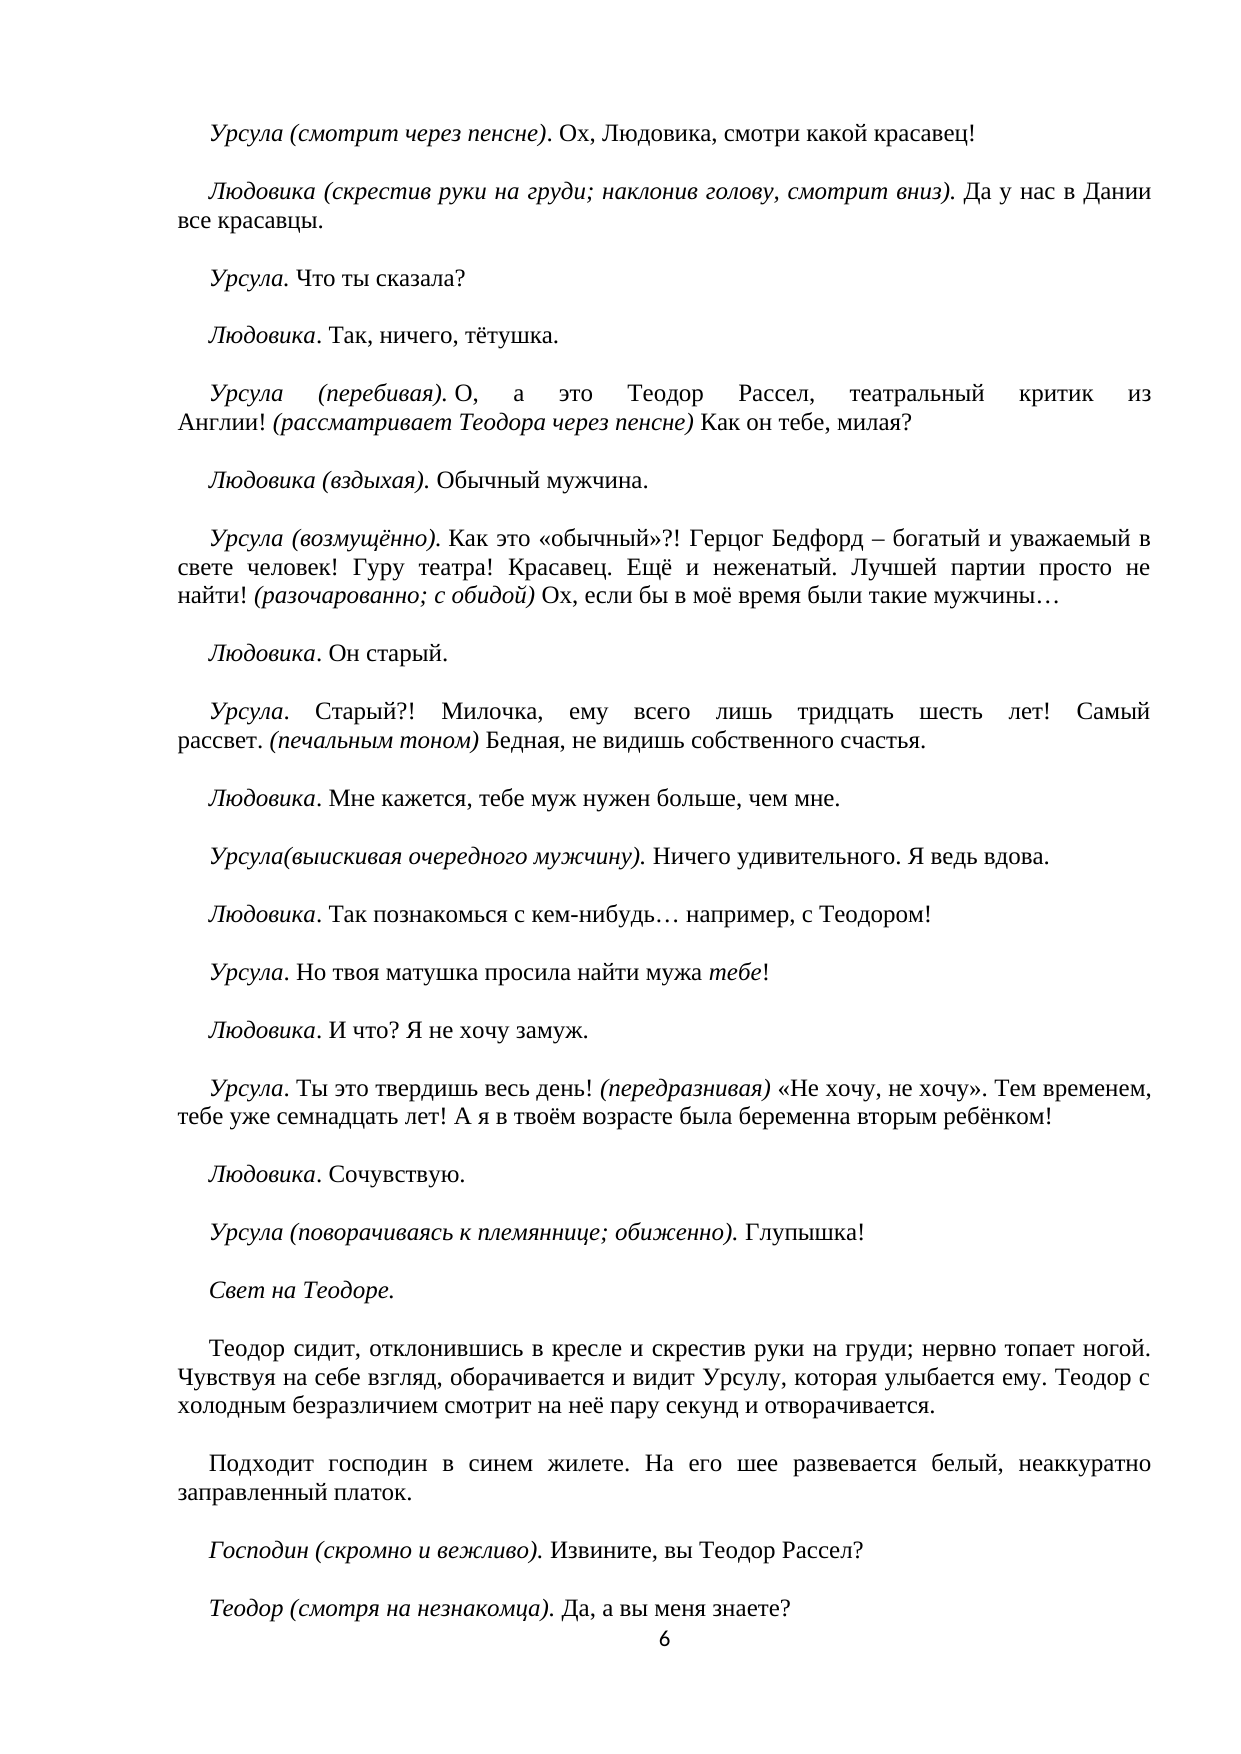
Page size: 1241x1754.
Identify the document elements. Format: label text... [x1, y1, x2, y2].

text Людовика (вздыхая). Обычный мужчина. [177, 465, 1152, 494]
text Людовика. Так, ничего, тётушка. [177, 321, 1152, 349]
text Господин (скромно и вежливо). Извините, вы Теодор Рассел? [177, 1535, 1152, 1564]
text Людовика (скрестив руки на груди; наклонив голову, смотрит вниз). Да у нас в Дании все красавцы. [177, 176, 1152, 233]
text Урсула(выискивая очередного мужчину). Ничего удивительного. Я ведь вдова. [177, 841, 1152, 870]
text Урсула (возмущённо). Как это «обычный»?! Герцог Бедфорд – богатый и уважаемый в свете человек! Гуру театра! Красавец. Ещё и неженатый. Лучшей партии просто не найти! (разочарованно; с обидой) Ох, если бы в моё время были такие мужчины… [177, 523, 1152, 609]
text Людовика. Мне кажется, тебе муж нужен больше, чем мне. [177, 783, 1152, 812]
text Подходит господин в синем жилете. На его шее развевается белый, неаккуратно заправленный платок. [177, 1448, 1152, 1506]
text Теодор сидит, отклонившись в кресле и скрестив руки на груди; нервно топает ногой. Чувствуя на себе взгляд, оборачивается и видит Урсулу, которая улыбается ему. Теодор с холодным безразличием смотрит на неё пару секунд и отворачивается. [177, 1333, 1152, 1419]
text Урсула (поворачиваясь к племяннице; обиженно). Глупышка! [177, 1217, 1152, 1246]
text Урсула (перебивая). О, а это Теодор Рассел, театральный критик из Англии! (рассматривает Теодора через пенсне) Как он тебе, милая? [177, 378, 1152, 436]
text Теодор (смотря на незнакомца). Да, а вы меня знаете? [177, 1593, 1152, 1622]
text Урсула (смотрит через пенсне). Ох, Людовика, смотри какой красавец! [177, 118, 1152, 147]
text Людовика. Так познакомься с кем-нибудь… например, с Теодором! [177, 899, 1152, 928]
text Урсула. Но твоя матушка просила найти мужа тебе! [177, 957, 1152, 986]
text Людовика. Сочувствую. [177, 1159, 1152, 1188]
text Людовика. И что? Я не хочу замуж. [177, 1015, 1152, 1043]
text Людовика. Он старый. [177, 638, 1152, 667]
text Свет на Теодоре. [177, 1275, 1152, 1304]
text Урсула. Ты это твердишь весь день! (передразнивая) «Не хочу, не хочу». Тем временем, тебе уже семнадцать лет! А я в твоём возрасте была беременна вторым ребёнком! [177, 1073, 1152, 1130]
text Урсула. Что ты сказала? [177, 263, 1152, 291]
text Урсула. Старый?! Милочка, ему всего лишь тридцать шесть лет! Самый рассвет. (печальным тоном) Бедная, не видишь собственного счастья. [177, 696, 1152, 754]
